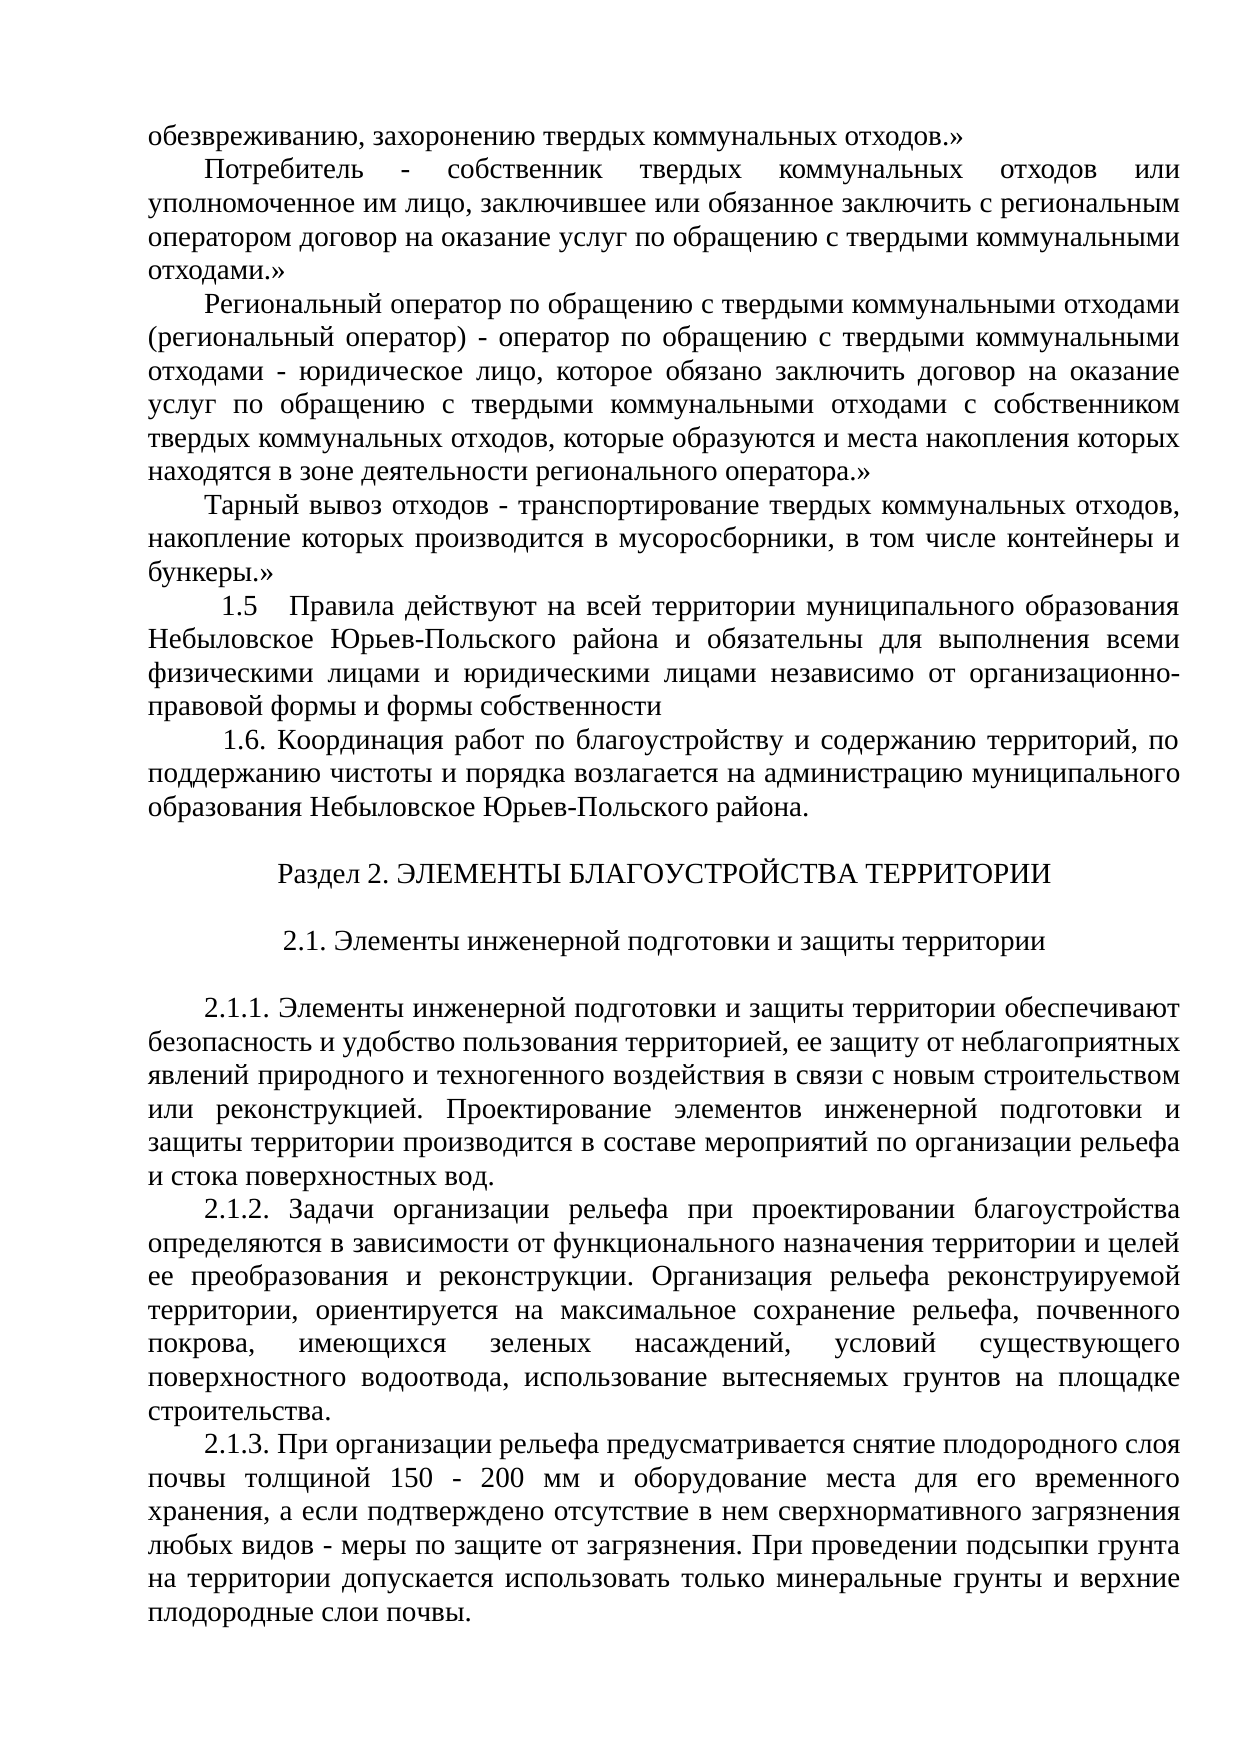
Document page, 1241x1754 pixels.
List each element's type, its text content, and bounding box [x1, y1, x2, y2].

text 2.1.3. При организации рельефа предусматривается снятие плодородного слоя почвы толщиной 150 - 200 мм и оборудование места для его временного хранения, а если подтверждено отсутствие в нем сверхнормативного загрязнения любых видов - меры по защите от загрязнения. При проведении подсыпки грунта на территории допускается использовать только минеральные грунты и верхние плодородные слои почвы. [148, 1426, 1181, 1627]
text 1.5 Правила действуют на всей территории муниципального образования Небыловское Юрьев-Польского района и обязательны для выполнения всеми физическими лицами и юридическими лицами независимо от организационно-правовой формы и формы собственности [148, 588, 1181, 722]
text 2.1.2. Задачи организации рельефа при проектировании благоустройства определяются в зависимости от функционального назначения территории и целей ее преобразования и реконструкции. Организация рельефа реконструируемой территории, ориентируется на максимальное сохранение рельефа, почвенного покрова, имеющихся зеленых насаждений, условий существующего поверхностного водоотвода, использование вытесняемых грунтов на площадке строительства. [148, 1191, 1181, 1426]
text 2.1. Элементы инженерной подготовки и защиты территории [148, 923, 1181, 957]
text Раздел 2. ЭЛЕМЕНТЫ БЛАГОУСТРОЙСТВА ТЕРРИТОРИИ [148, 856, 1181, 889]
text Тарный вывоз отходов - транспортирование твердых коммунальных отходов, накопление которых производится в мусоросборники, в том числе контейнеры и бункеры.» [148, 487, 1181, 588]
text Региональный оператор по обращению с твердыми коммунальными отходами (региональный оператор) - оператор по обращению с твердыми коммунальными отходами - юридическое лицо, которое обязано заключить договор на оказание услуг по обращению с твердыми коммунальными отходами с собственником твердых коммунальных отходов, которые образуются и места накопления которых находятся в зоне деятельности регионального оператора.» [148, 286, 1181, 487]
text 2.1.1. Элементы инженерной подготовки и защиты территории обеспечивают безопасность и удобство пользования территорией, ее защиту от неблагоприятных явлений природного и техногенного воздействия в связи с новым строительством или реконструкцией. Проектирование элементов инженерной подготовки и защиты территории производится в составе мероприятий по организации рельефа и стока поверхностных вод. [148, 990, 1181, 1191]
text Потребитель - собственник твердых коммунальных отходов или уполномоченное им лицо, заключившее или обязанное заключить с региональным оператором договор на оказание услуг по обращению с твердыми коммунальными отходами.» [148, 152, 1181, 286]
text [148, 118, 1181, 152]
text 1.6. Координация работ по благоустройству и содержанию территорий, по поддержанию чистоты и порядка возлагается на администрацию муниципального образования Небыловское Юрьев-Польского района. [148, 722, 1181, 822]
